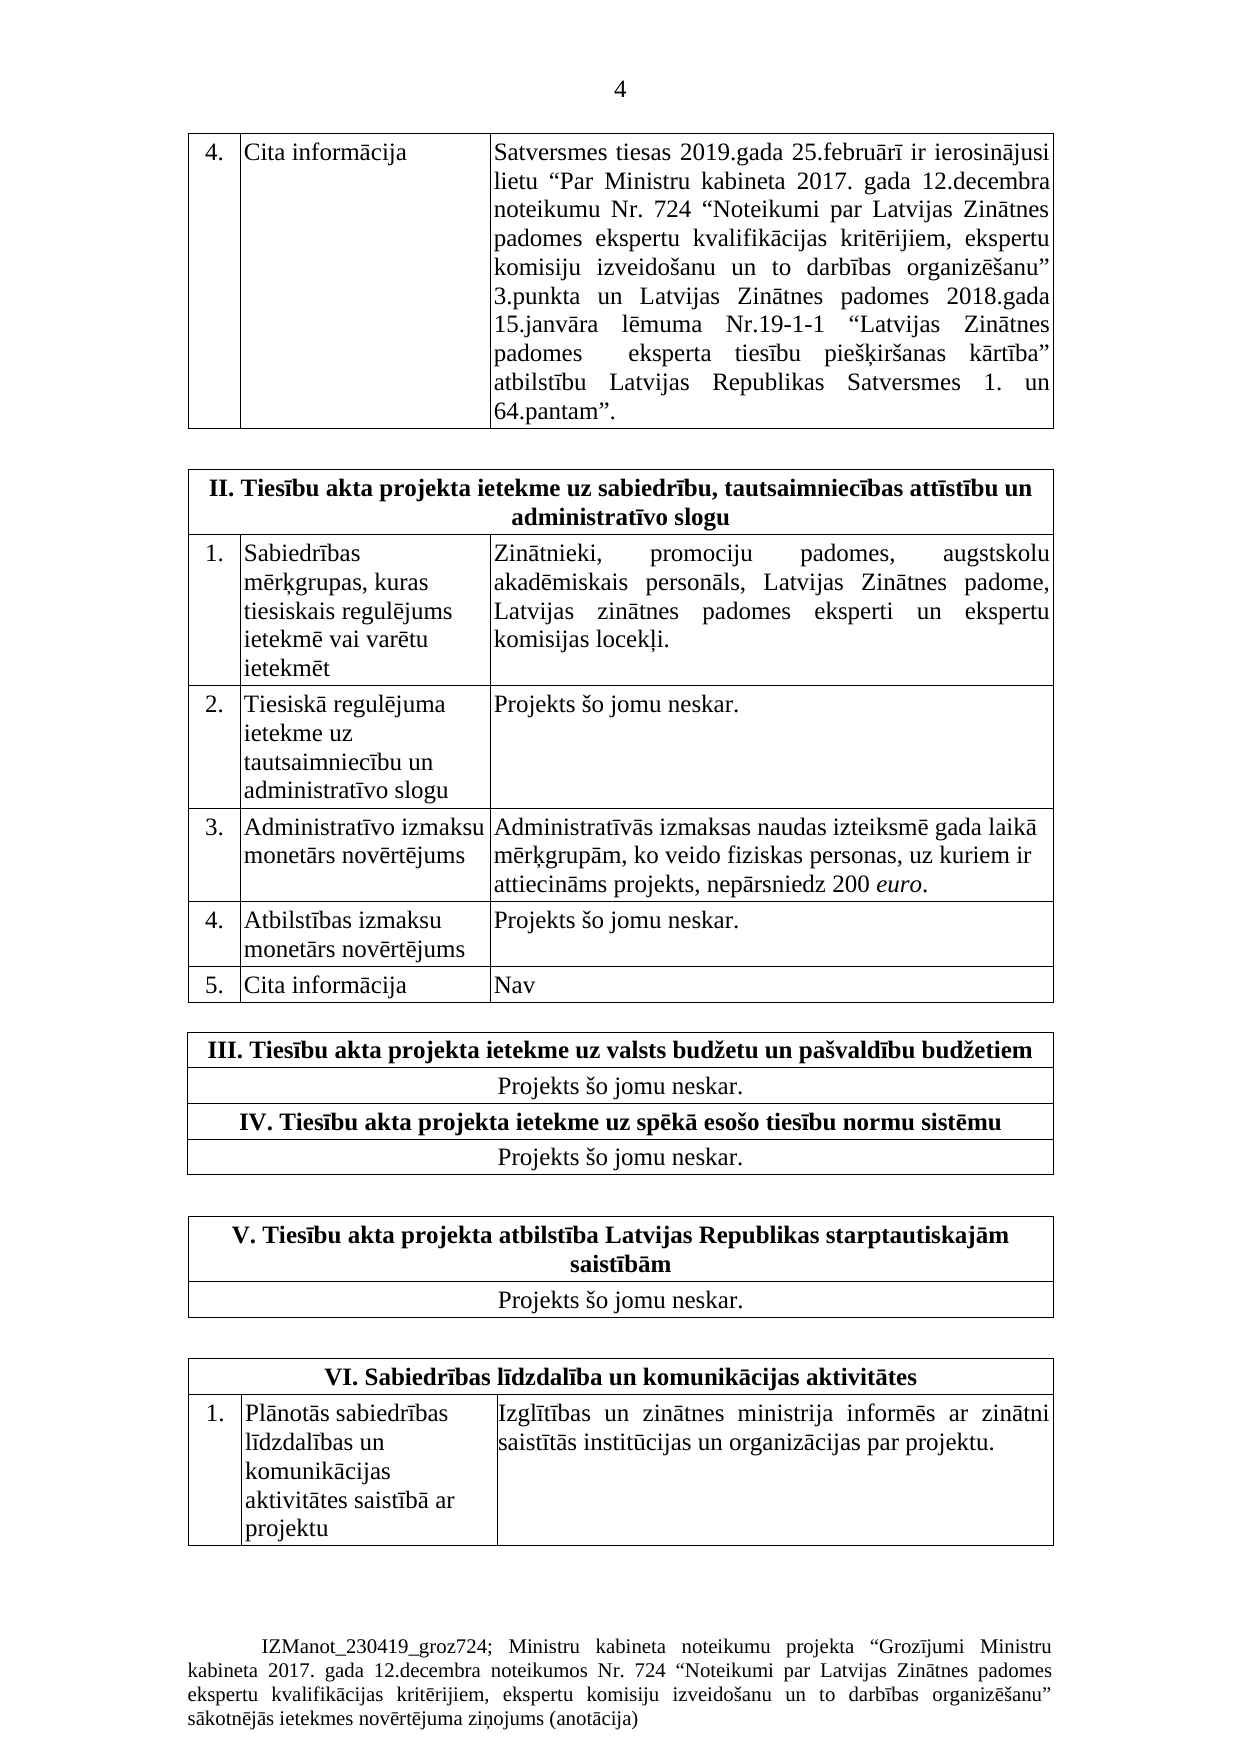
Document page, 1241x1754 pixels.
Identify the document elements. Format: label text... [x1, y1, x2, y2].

table_cell Projekts šo jomu neskar. [189, 1282, 1053, 1317]
table_header III. Tiesību akta projekta ietekme uz valsts budžetu un pašvaldību budžetiem [188, 1033, 1053, 1067]
table_cell Cita informācija [241, 134, 490, 428]
table_cell Izglītības un zinātnes ministrija informēs ar zinātni saistītās institūcijas un organizācijas par projektu. [498, 1395, 1053, 1545]
table_cell IV. Tiesību akta projekta ietekme uz spēkā esošo tiesību normu sistēmu [188, 1104, 1053, 1138]
table_cell Administratīvo izmaksu monetārs novērtējums [241, 809, 490, 901]
table_cell 4. [189, 134, 240, 428]
table_cell Nav [491, 967, 1053, 1002]
table_cell Sabiedrības mērķgrupas, kuras tiesiskais regulējums ietekmē vai varētu ietekmēt [241, 535, 490, 685]
table_cell Projekts šo jomu neskar. [491, 686, 1053, 807]
table_header II. Tiesību akta projekta ietekme uz sabiedrību, tautsaimniecības attīstību un administratīvo slogu [189, 470, 1053, 534]
table_cell 4. [189, 902, 240, 966]
table_cell 3. [189, 809, 240, 901]
table_cell Zinātnieki, promociju padomes, augstskolu akadēmiskais personāls, Latvijas Zinātnes padome, Latvijas zinātnes padomes eksperti un ekspertu komisijas locekļi. [491, 535, 1053, 685]
table_cell Projekts šo jomu neskar. [188, 1068, 1053, 1103]
table_cell 1. [189, 1395, 241, 1545]
table_cell Satversmes tiesas 2019.gada 25.februārī ir ierosinājusi lietu “Par Ministru kabineta 2017. gada 12.decembra noteikumu Nr. 724 “Noteikumi par Latvijas Zinātnes padomes ekspertu kvalifikācijas kritērijiem, ekspertu komisiju izveidošanu un to darbības organizēšanu” 3.punkta un Latvijas Zinātnes padomes 2018.gada 15.janvāra lēmuma Nr.19-1-1 “Latvijas Zinātnes padomes eksperta tiesību piešķiršanas kārtība” atbilstību Latvijas Republikas Satversmes 1. un 64.pantam”. [491, 134, 1053, 428]
table_cell Cita informācija [241, 967, 490, 1002]
table_cell 5. [189, 967, 240, 1002]
table_cell Projekts šo jomu neskar. [491, 902, 1053, 966]
table_cell 1. [189, 535, 240, 685]
table_cell 2. [189, 686, 240, 807]
table_cell Administratīvās izmaksas naudas izteiksmē gada laikā mērķgrupām, ko veido fiziskas personas, uz kuriem ir attiecināms projekts, nepārsniedz 200 euro. [491, 809, 1053, 901]
table_header V. Tiesību akta projekta atbilstība Latvijas Republikas starptautiskajām saistībām [189, 1217, 1053, 1281]
table_cell Atbilstības izmaksu monetārs novērtējums [241, 902, 490, 966]
table_cell Tiesiskā regulējuma ietekme uz tautsaimniecību un administratīvo slogu [241, 686, 490, 807]
table_cell Plānotās sabiedrības līdzdalības un komunikācijas aktivitātes saistībā ar projektu [242, 1395, 497, 1545]
table_header VI. Sabiedrības līdzdalība un komunikācijas aktivitātes [189, 1359, 1053, 1394]
table_cell Projekts šo jomu neskar. [188, 1140, 1053, 1174]
